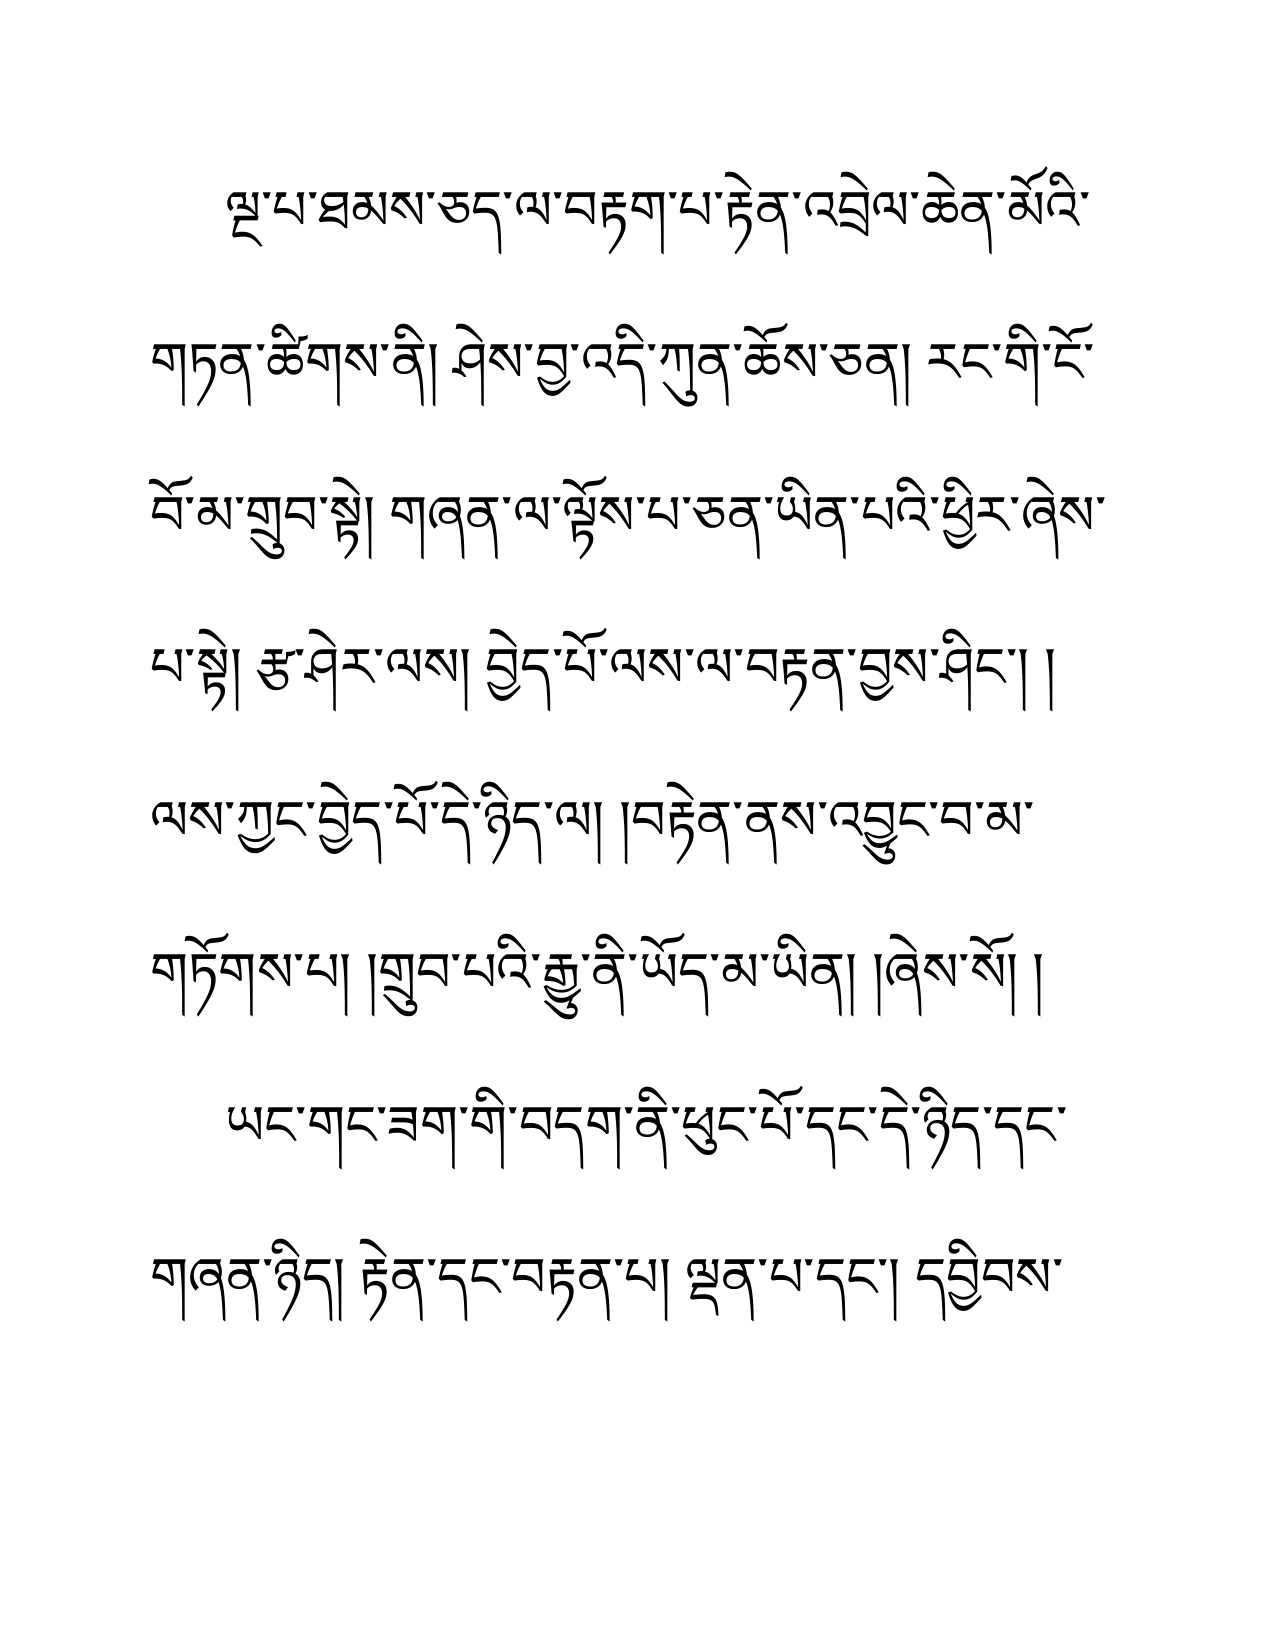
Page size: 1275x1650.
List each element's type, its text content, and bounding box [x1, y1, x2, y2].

text ལྔ་པ་ཐམས་ཅད་ལ་བརྟག་པ་རྟེན་འབྲེལ་ཆེན་མོའི་གཏན་ཚིགས་ནི། ཤེས་བྱ་འདི་ཀུན་ཆོས་ཅན། རང་གི་ངོ་བོ་མ་གྲུབ་སྟེ། གཞན་ལ་ལྟོས་པ་ཅན་ཡིན་པའི་ཕྱིར་ཞེས་པ་སྟེ། རྩ་ཤེར་ལས། བྱེད་པོ་ལས་ལ་བརྟན་བྱས་ཤིང༌། །ལས་ཀྱང་བྱེད་པོ་དེ་ཉིད་ལ། །བརྟེན་ནས་འབྱུང་བ་མ་གཏོགས་པ། །གྲུབ་པའི་རྒྱུ་ནི་ཡོད་མ་ཡིན། །ཞེས་སོ། ། [150, 150, 1125, 1065]
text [150, 1065, 1125, 1370]
